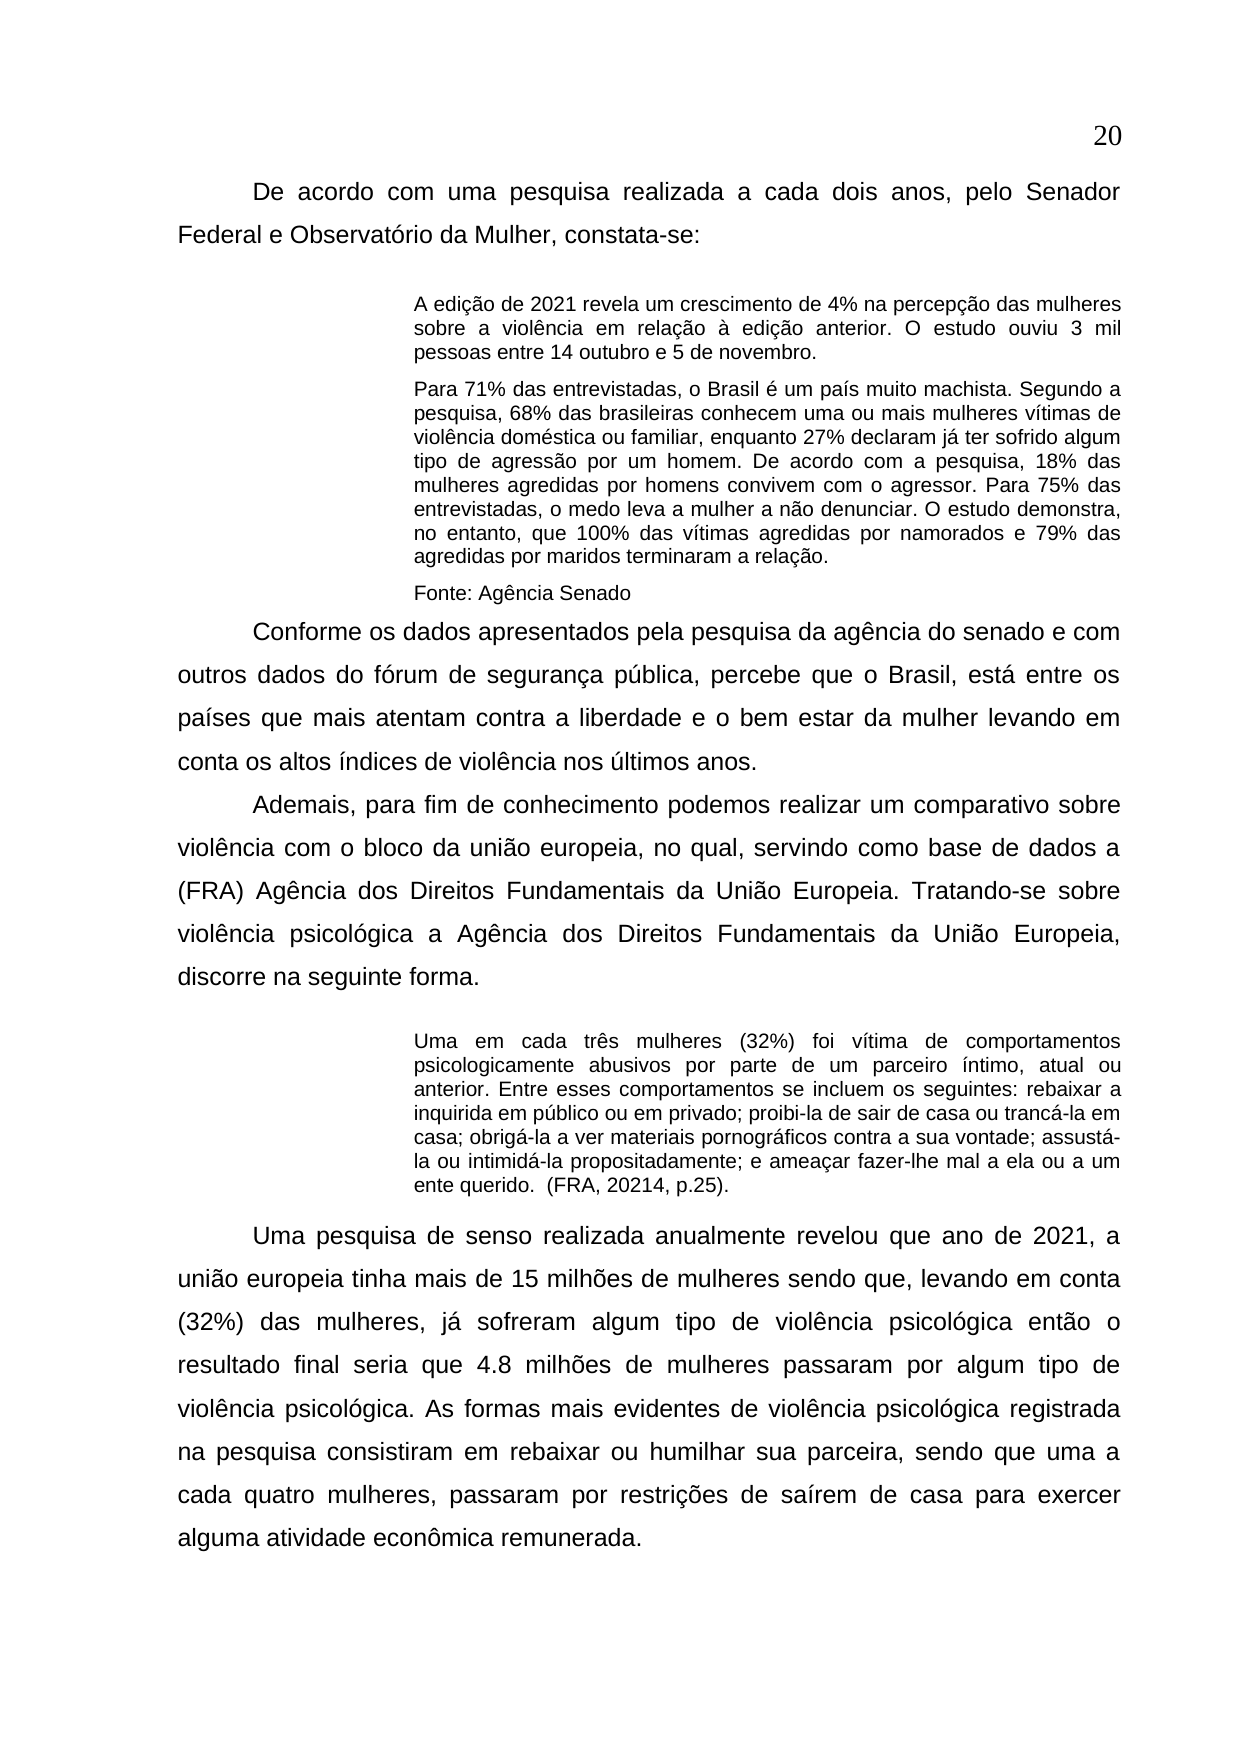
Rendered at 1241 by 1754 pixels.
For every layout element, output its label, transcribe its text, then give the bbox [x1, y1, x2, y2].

text Fonte: Agência Senado [413, 581, 1122, 605]
text Para 71% das entrevistadas, o Brasil é um país muito machista. Segundo a pesquisa, 68% das brasileiras conhecem uma ou mais mulheres vítimas de violência doméstica ou familiar, enquanto 27% declaram já ter sofrido algum tipo de agressão por um homem. De acordo com a pesquisa, 18% das mulheres agredidas por homens convivem com o agressor. Para 75% das entrevistadas, o medo leva a mulher a não denunciar. O estudo demonstra, no entanto, que 100% das vítimas agredidas por namorados e 79% das agredidas por maridos terminaram a relação. [413, 377, 1122, 568]
text Conforme os dados apresentados pela pesquisa da agência do senado e com outros dados do fórum de segurança pública, percebe que o Brasil, está entre os países que mais atentam contra a liberdade e o bem estar da mulher levando em conta os altos índices de violência nos últimos anos. [177, 617, 1122, 775]
text Uma em cada três mulheres (32%) foi vítima de comportamentos psicologicamente abusivos por parte de um parceiro íntimo, atual ou anterior. Entre esses comportamentos se incluem os seguintes: rebaixar a inquirida em público ou em privado; proibi-la de sair de casa ou trancá-la em casa; obrigá-la a ver materiais pornográficos contra a sua vontade; assustá-la ou intimidá-la propositadamente; e ameaçar fazer-lhe mal a ela ou a um ente querido. (FRA, 20214, p.25). [413, 1029, 1122, 1197]
text A edição de 2021 revela um crescimento de 4% na percepção das mulheres sobre a violência em relação à edição anterior. O estudo ouviu 3 mil pessoas entre 14 outubro e 5 de novembro. [413, 292, 1122, 364]
text De acordo com uma pesquisa realizada a cada dois anos, pelo Senador Federal e Observatório da Mulher, constata-se: [177, 177, 1122, 249]
text Ademais, para fim de conhecimento podemos realizar um comparativo sobre violência com o bloco da união europeia, no qual, servindo como base de dados a (FRA) Agência dos Direitos Fundamentais da União Europeia. Tratando-se sobre violência psicológica a Agência dos Direitos Fundamentais da União Europeia, discorre na seguinte forma. [177, 790, 1122, 991]
text Uma pesquisa de senso realizada anualmente revelou que ano de 2021, a união europeia tinha mais de 15 milhões de mulheres sendo que, levando em conta (32%) das mulheres, já sofreram algum tipo de violência psicológica então o resultado final seria que 4.8 milhões de mulheres passaram por algum tipo de violência psicológica. As formas mais evidentes de violência psicológica registrada na pesquisa consistiram em rebaixar ou humilhar sua parceira, sendo que uma a cada quatro mulheres, passaram por restrições de saírem de casa para exercer alguma atividade econômica remunerada. [177, 1221, 1122, 1552]
